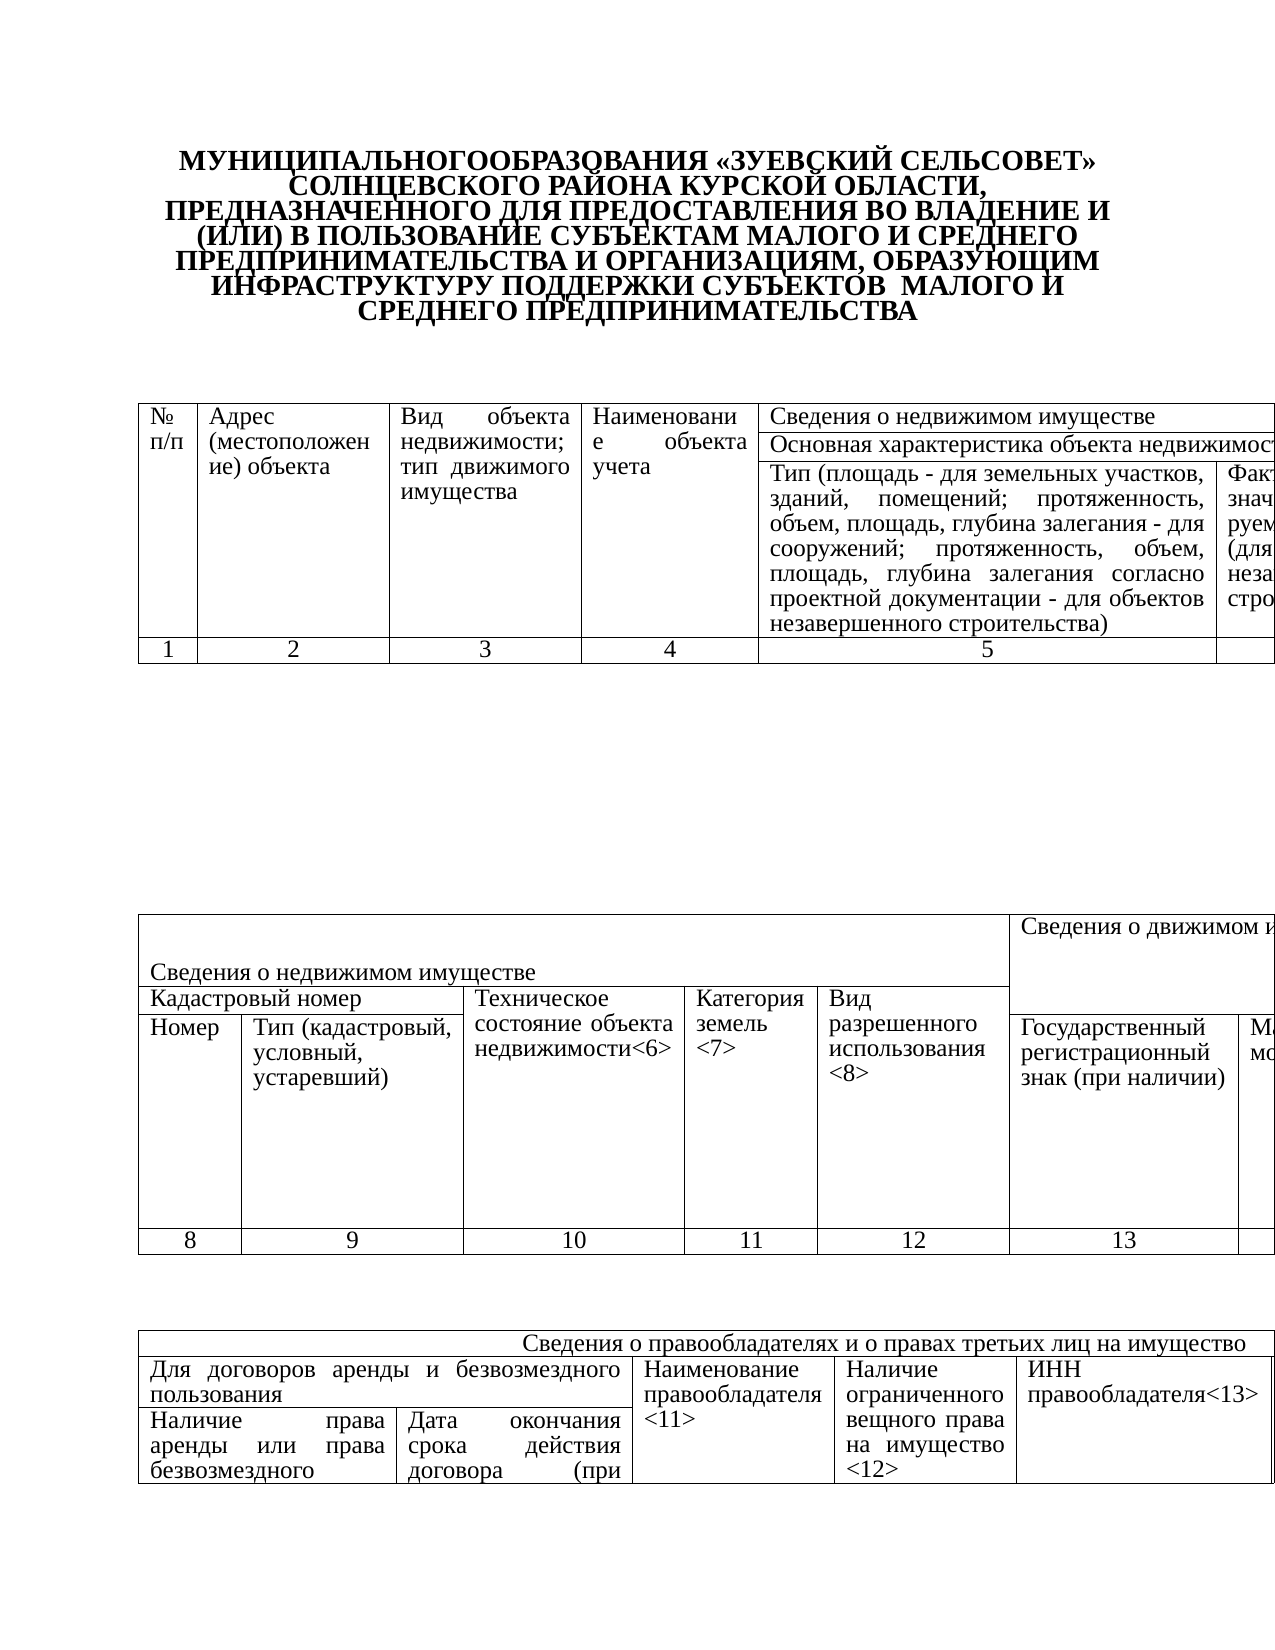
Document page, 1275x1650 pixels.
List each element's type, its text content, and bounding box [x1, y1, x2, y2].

table_header Наименование объекта учета [582, 404, 758, 637]
table_header Сведения о правообладателях и о правах третьих лиц на имущество [139, 1331, 1274, 1356]
table_cell 12 [818, 1229, 1009, 1254]
table_cell 8 [139, 1229, 241, 1254]
table_header Сведения о недвижимом имуществе [759, 404, 1274, 432]
table_cell Наличие ограниченного вещного права на имущество <12> [835, 1357, 1016, 1483]
table_cell 9 [242, 1229, 463, 1254]
table_cell Техническое состояние объекта недвижимости<6> [464, 987, 684, 1228]
table_cell Тип (площадь - для земельных участков, зданий, помещений; протяженность, объем, площадь, глубина залегания - для сооружений; протяженность, объем, площадь, глубина залегания согласно проектной документации - для объектов незавершенного строительства) [759, 462, 1216, 637]
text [150, 150, 1125, 325]
table_cell Кадастровый номер [139, 987, 463, 1014]
table_header Адрес (местоположение) объекта [198, 404, 389, 637]
table_cell Тип (кадастровый, условный, устаревший) [242, 1015, 463, 1228]
table_cell 5 [759, 638, 1216, 663]
table_cell 10 [464, 1229, 684, 1254]
table_cell 6 [1217, 638, 1274, 663]
table_cell 3 [390, 638, 581, 663]
table_cell Основная характеристика объекта недвижимости [759, 433, 1274, 461]
table_cell 13 [1010, 1229, 1238, 1254]
table_cell 4 [582, 638, 758, 663]
table_header Вид объекта недвижимости; тип движимого имущества [390, 404, 581, 637]
table_cell ИНН правообладателя<13> [1017, 1357, 1271, 1483]
table_header Сведения о движимом имуществе [1010, 915, 1274, 1014]
table_cell Наименование правообладателя <11> [633, 1357, 834, 1483]
table_cell Для договоров аренды и безвозмездного пользования [139, 1357, 632, 1407]
table_cell Номер [139, 1015, 241, 1228]
table_cell Марка, модель [1239, 1015, 1274, 1228]
table_cell Вид разрешенного использования <8> [818, 987, 1009, 1228]
table_cell 1 [139, 638, 197, 663]
table_header № п/п [139, 404, 197, 637]
table_header Сведения о недвижимом имуществе [139, 915, 1009, 986]
table_cell Фактическое значение/Проектируемое значение (для объектов незавершенного строительства) [1217, 462, 1274, 637]
table_cell 2 [198, 638, 389, 663]
table_cell 11 [685, 1229, 817, 1254]
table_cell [397, 1408, 632, 1483]
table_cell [139, 1408, 396, 1483]
table_cell Государственный регистрационный знак (при наличии) [1010, 1015, 1238, 1228]
table_cell Категория земель <7> [685, 987, 817, 1228]
table_cell 14 [1239, 1229, 1274, 1254]
